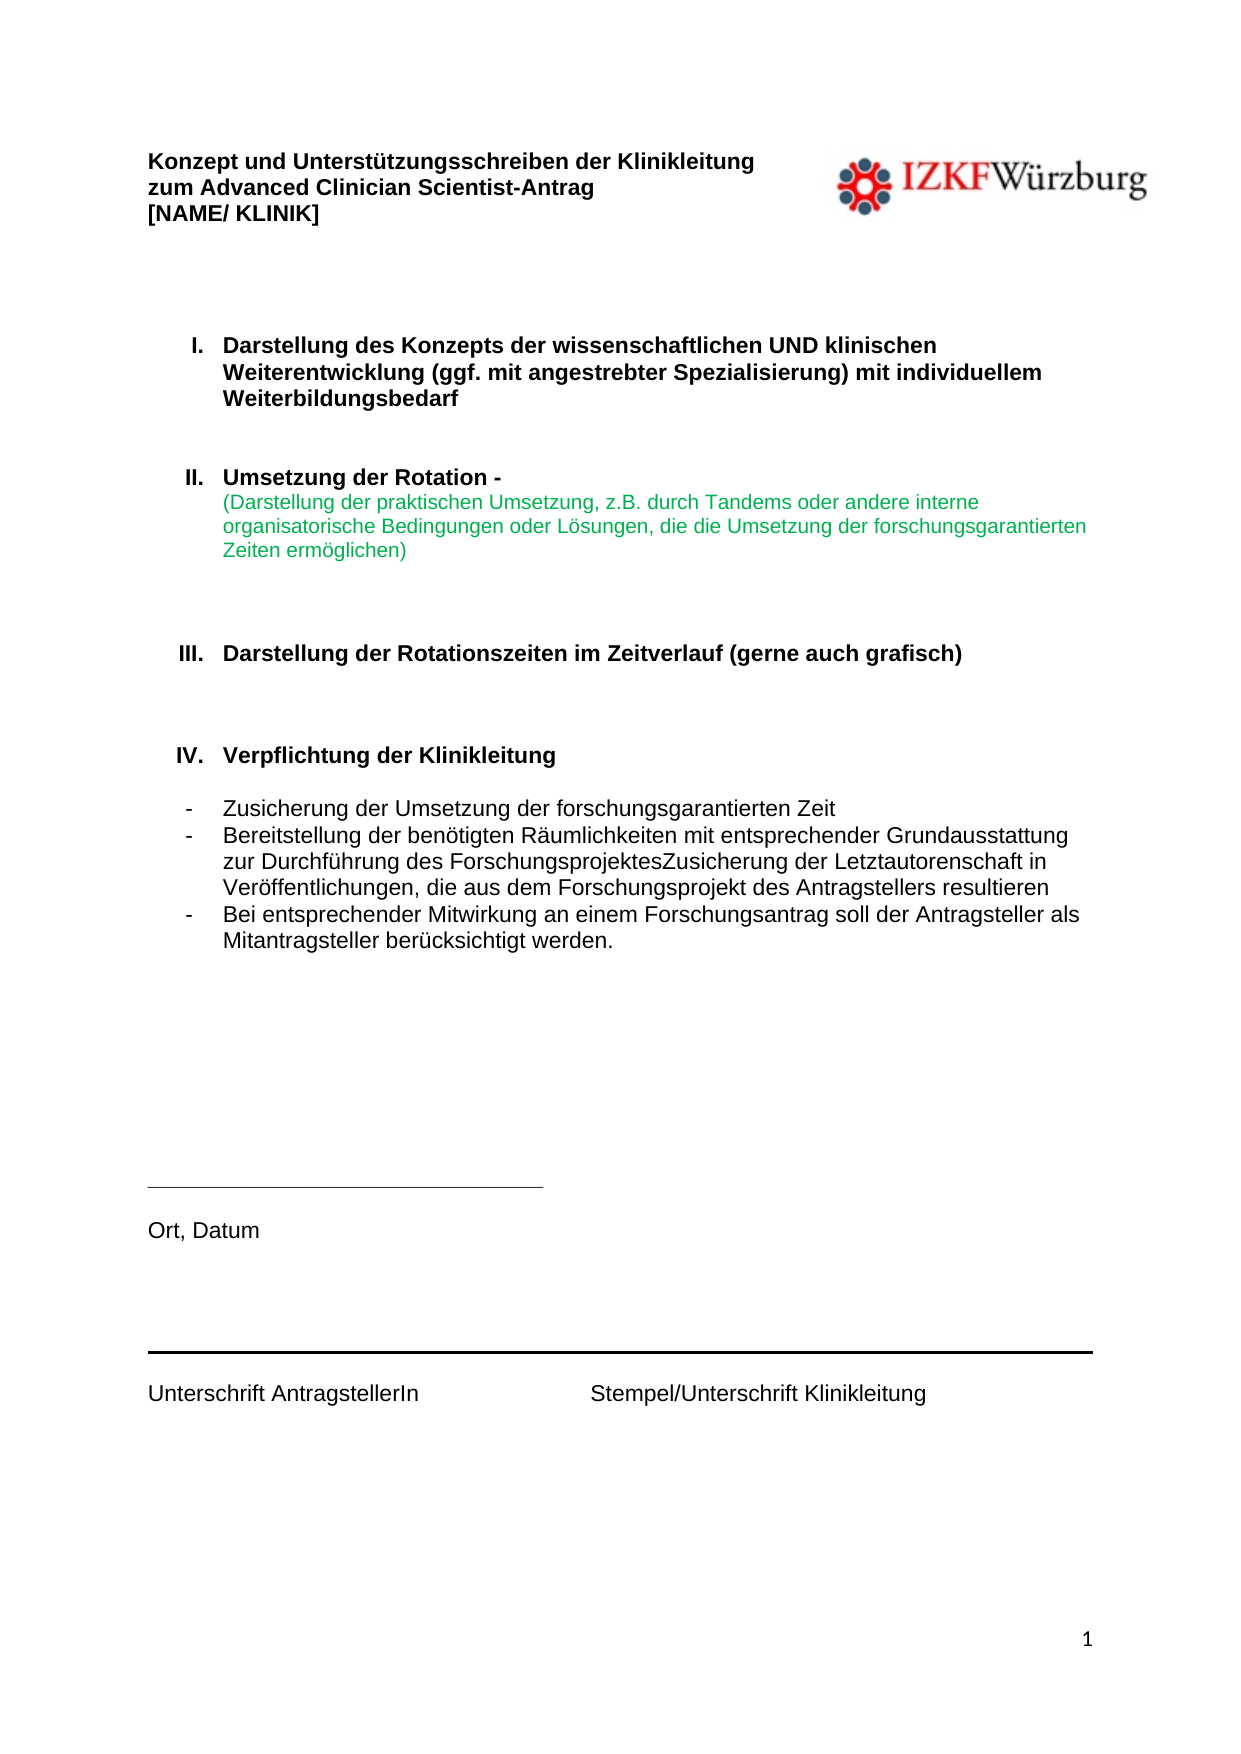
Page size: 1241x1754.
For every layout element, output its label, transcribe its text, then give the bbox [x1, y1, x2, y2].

list Darstellung der Rotationszeiten im Zeitverlauf (gerne auch grafisch) [204, 640, 1093, 666]
text [NAME/ KLINIK] [148, 200, 1093, 227]
list Umsetzung der Rotation - (Darstellung der praktischen Umsetzung, z.B. durch Tandems oder andere interne organisatorische Bedingungen oder Lösungen, die die Umsetzung der forschungsgarantierten Zeiten ermöglichen) [204, 464, 1093, 562]
list Verpflichtung der Klinikleitung [204, 742, 1093, 769]
text Unterschrift AntragstellerIn Stempel/Unterschrift Klinikleitung [148, 1380, 1093, 1407]
text _______________________________ [148, 1164, 1093, 1191]
text Konzept und Unterstützungsschreiben der Klinikleitung zum Advanced Clinician Scientist-Antrag [148, 148, 820, 200]
list Bereitstellung der benötigten Räumlichkeiten mit entsprechender Grundausstattung zur Durchführung des ForschungsprojektesZusicherung der Letztautorenschaft in Veröffentlichungen, die aus dem Forschungsprojekt des Antragstellers resultieren [185, 822, 1093, 901]
list Zusicherung der Umsetzung der forschungsgarantierten Zeit [185, 795, 1093, 822]
list Bei entsprechender Mitwirkung an einem Forschungsantrag soll der Antragsteller als Mitantragsteller berücksichtigt werden. [185, 901, 1093, 953]
list Darstellung des Konzepts der wissenschaftlichen UND klinischen Weiterentwicklung (ggf. mit angestrebter Spezialisierung) mit individuellem Weiterbildungsbedarf [204, 332, 1093, 411]
picture [820, 147, 1161, 223]
text Ort, Datum [148, 1217, 1093, 1243]
